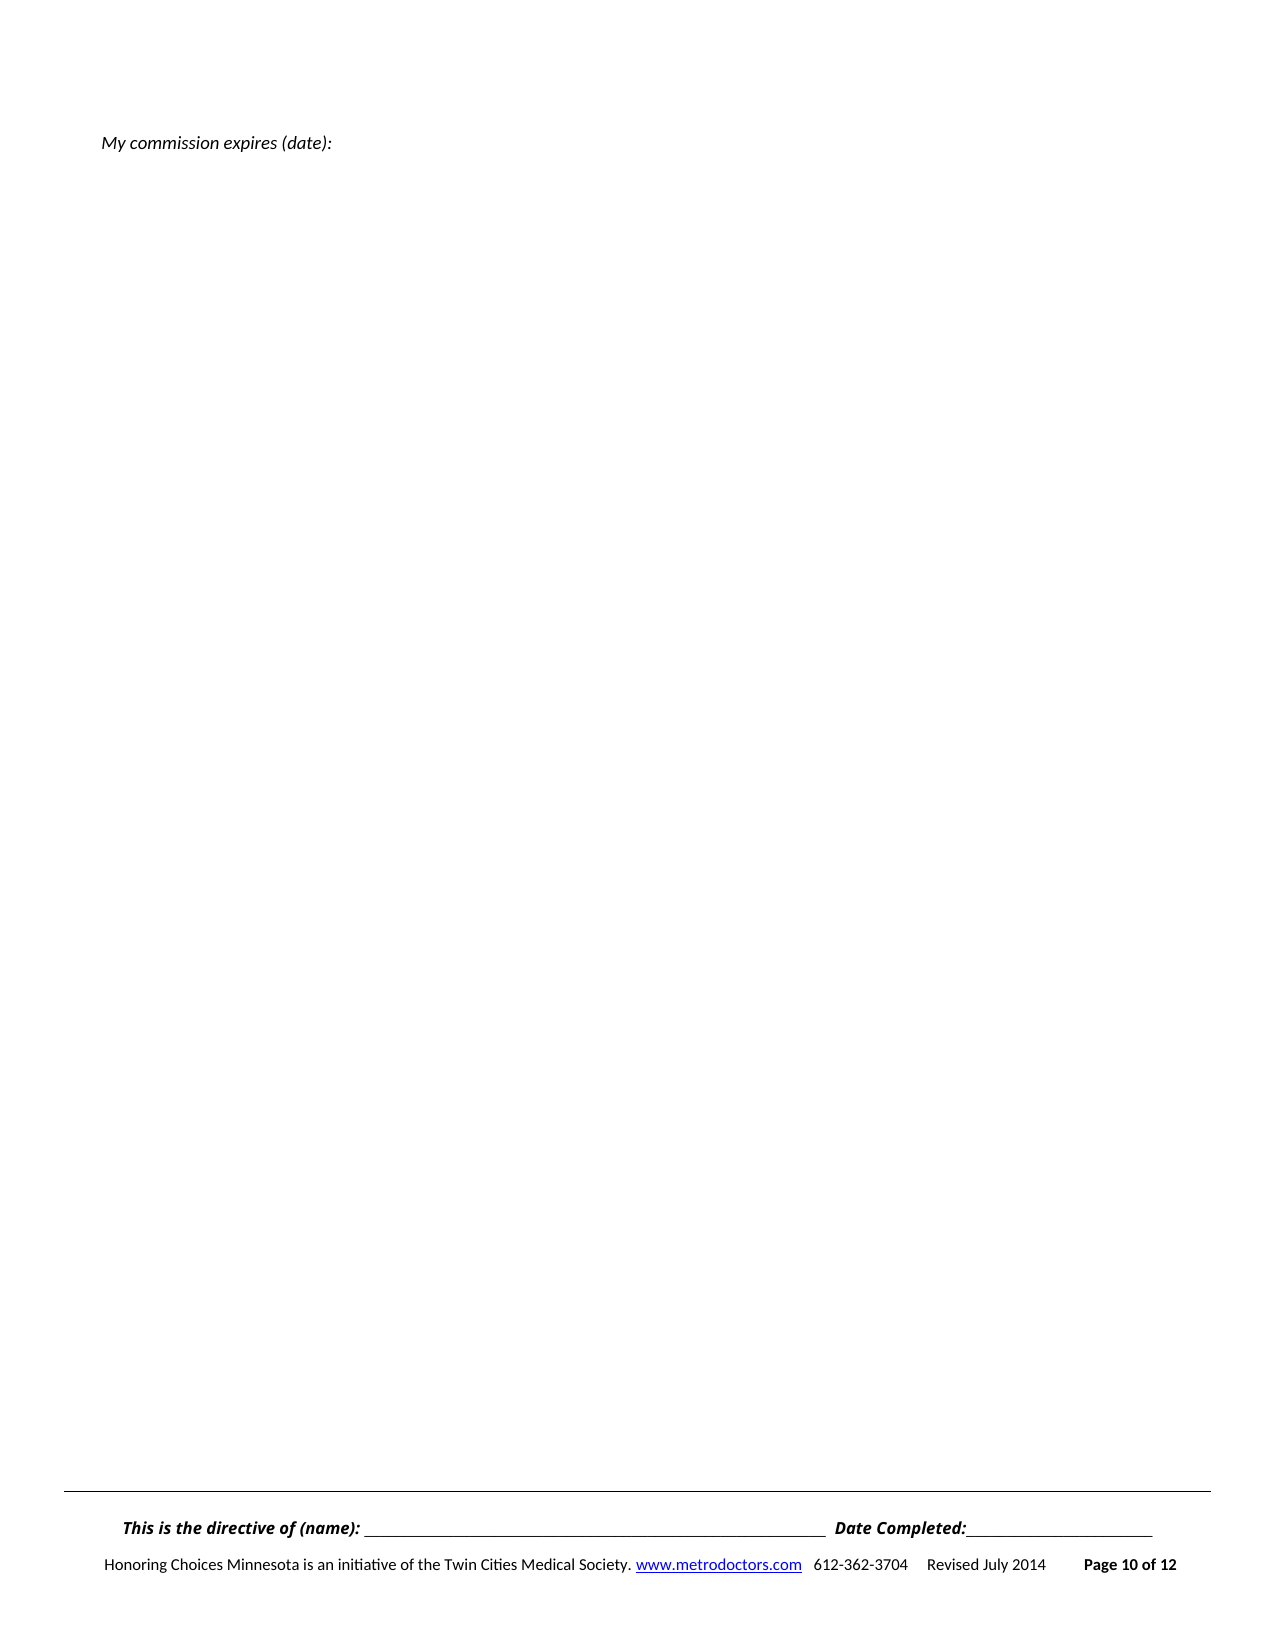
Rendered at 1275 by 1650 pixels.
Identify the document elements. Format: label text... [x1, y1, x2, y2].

text My commission expires (date): [101, 132, 1174, 154]
